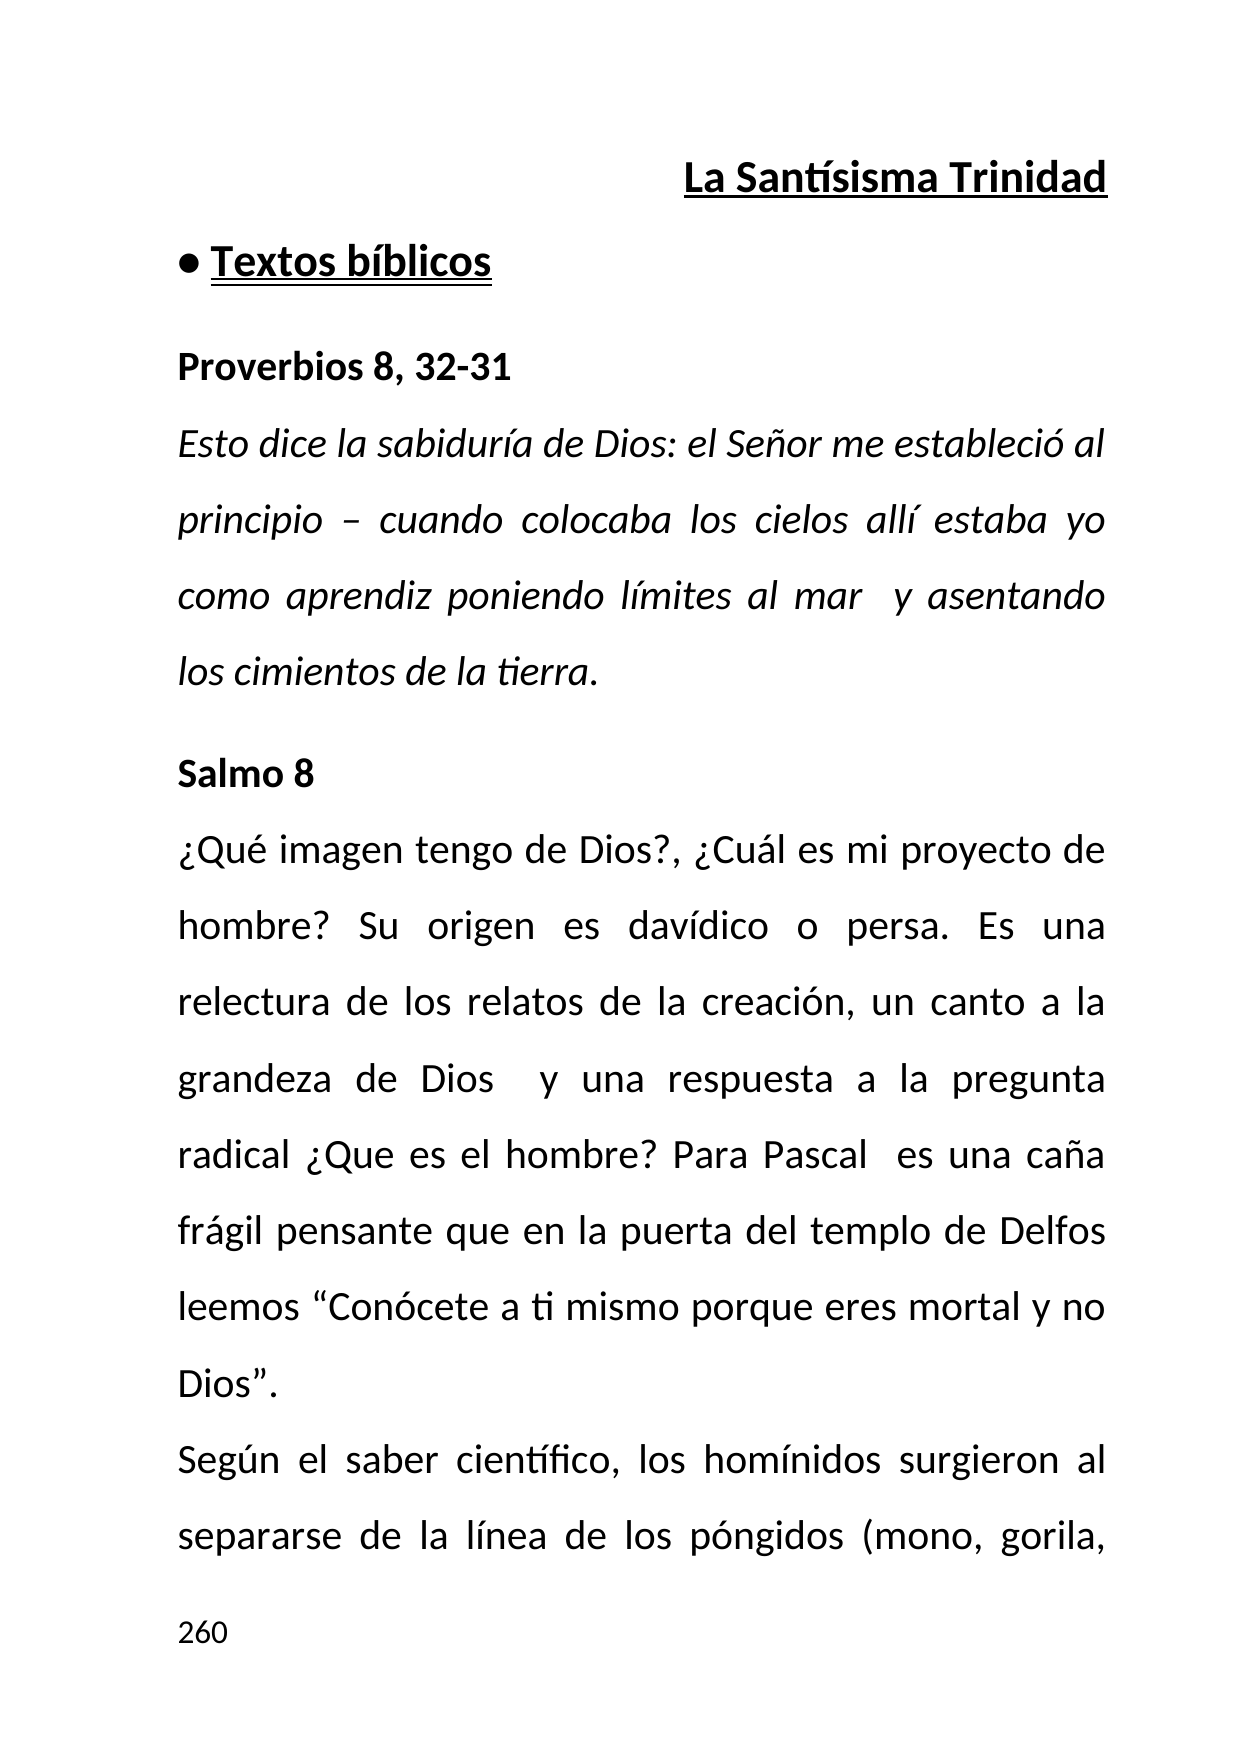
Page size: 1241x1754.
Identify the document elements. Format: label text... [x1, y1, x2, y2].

text • Textos bíblicos [177, 231, 1107, 287]
text La Santísisma Trinidad [177, 148, 1107, 203]
text Salmo 8 [177, 747, 1107, 797]
text Esto dice la sabiduría de Dios: el Señor me estableció al principio – cuando colocaba los cielos allí estaba yo como aprendiz poniendo límites al mar y asentando los cimientos de la tierra. [177, 417, 1107, 696]
text Proverbios 8, 32-31 [177, 340, 1107, 391]
text ¿Qué imagen tengo de Dios?, ¿Cuál es mi proyecto de hombre? Su origen es davídico o persa. Es una relectura de los relatos de la creación, un canto a la grandeza de Dios y una respuesta a la pregunta radical ¿Que es el hombre? Para Pascal es una caña frágil pensante que en la puerta del templo de Delfos leemos “Conócete a ti mismo porque eres mortal y no Dios”. [177, 823, 1107, 1407]
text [177, 1433, 1107, 1560]
